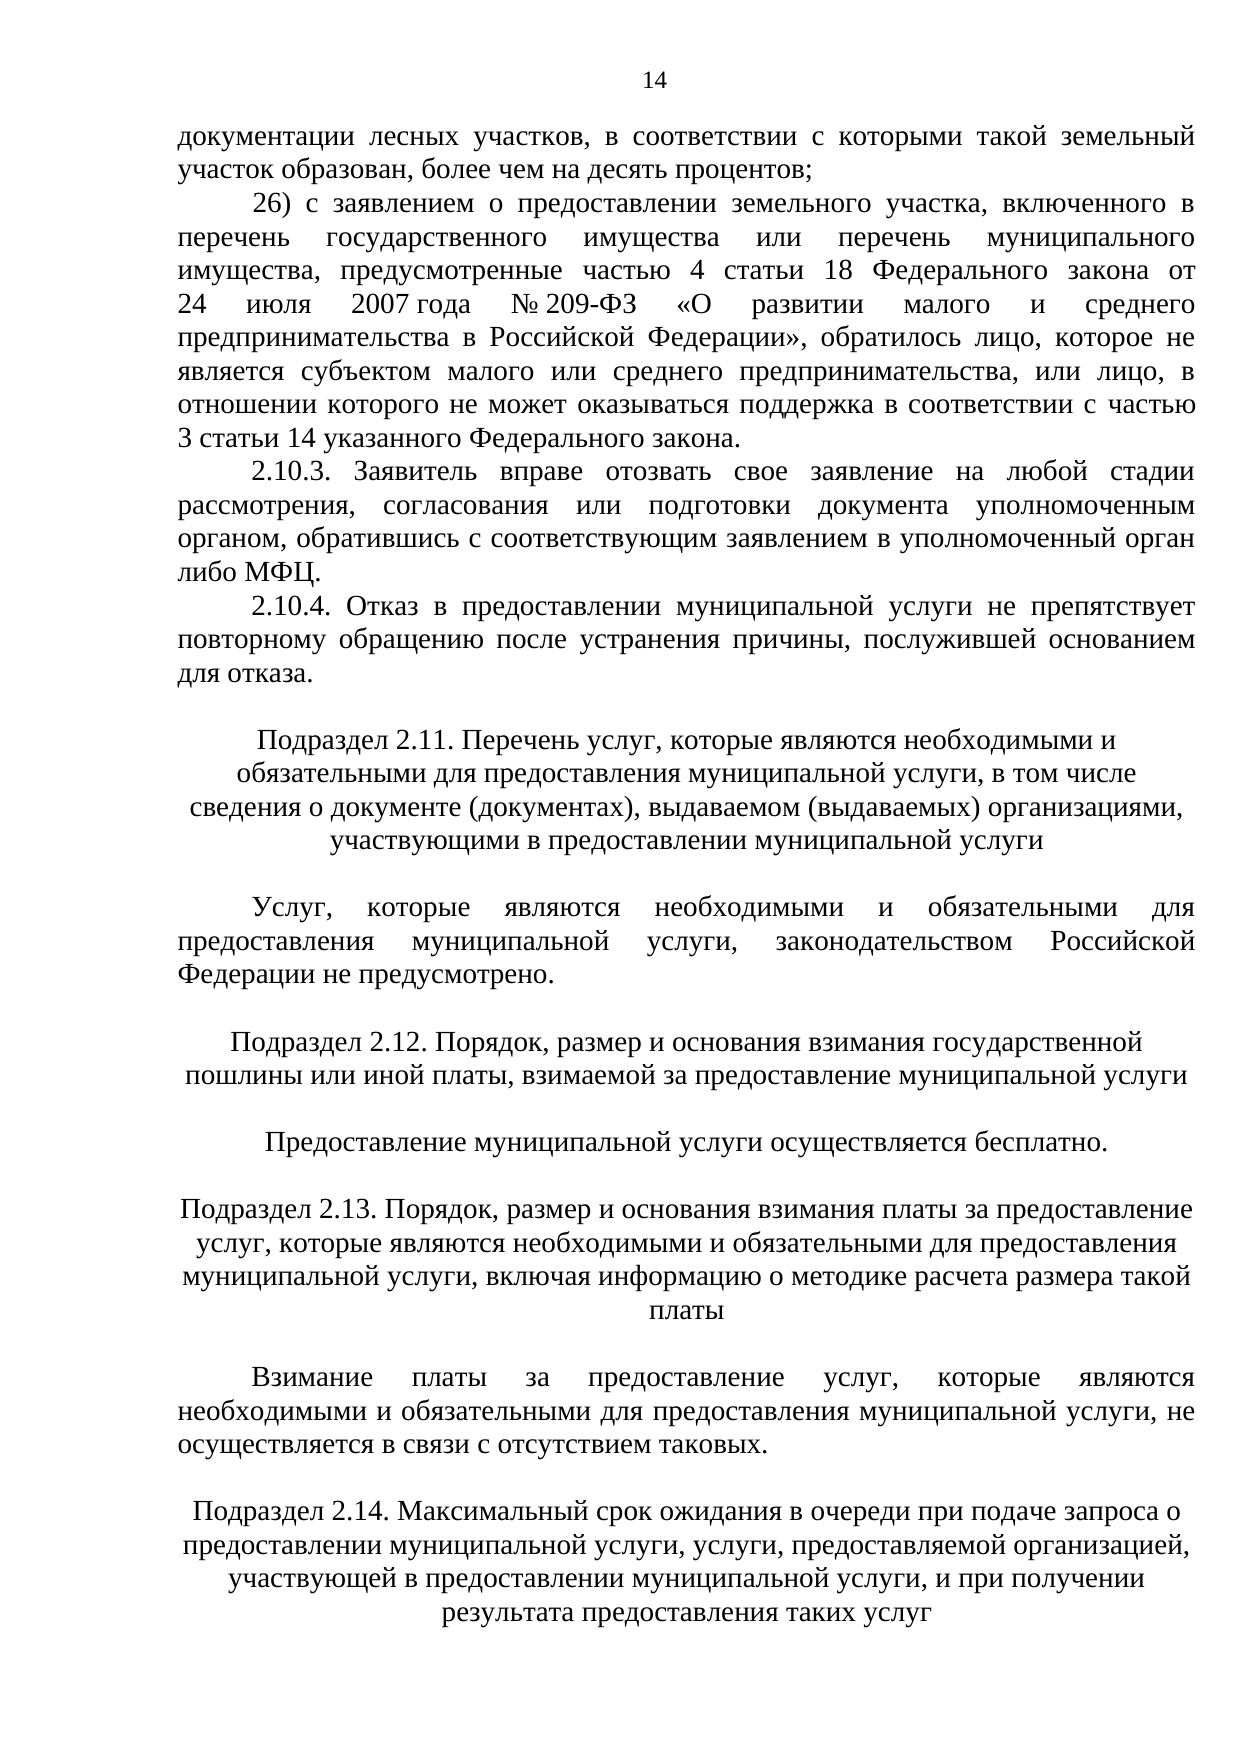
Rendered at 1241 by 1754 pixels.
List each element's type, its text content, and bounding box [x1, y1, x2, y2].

text Подраздел 2.14. Максимальный срок ожидания в очереди при подаче запроса о предоставлении муниципальной услуги, услуги, предоставляемой организацией, участвующей в предоставлении муниципальной услуги, и при получении результата предоставления таких услуг [177, 1493, 1196, 1627]
text 26) с заявлением о предоставлении земельного участка, включенного в перечень государственного имущества или перечень муниципального имущества, предусмотренные частью 4 статьи 18 Федерального закона от 24 июля 2007 года № 209-ФЗ «О развитии малого и среднего предпринимательства в Российской Федерации», обратилось лицо, которое не является субъектом малого или среднего предпринимательства, или лицо, в отношении которого не может оказываться поддержка в соответствии с частью 3 статьи 14 указанного Федерального закона. [177, 185, 1196, 453]
text Предоставление муниципальной услуги осуществляется бесплатно. [177, 1124, 1196, 1158]
text Услуг, которые являются необходимыми и обязательными для предоставления муниципальной услуги, законодательством Российской Федерации не предусмотрено. [177, 889, 1196, 990]
text Взимание платы за предоставление услуг, которые являются необходимыми и обязательными для предоставления муниципальной услуги, не осуществляется в связи с отсутствием таковых. [177, 1359, 1196, 1460]
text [177, 118, 1196, 185]
text Подраздел 2.11. Перечень услуг, которые являются необходимыми и обязательными для предоставления муниципальной услуги, в том числе сведения о документе (документах), выдаваемом (выдаваемых) организациями, участвующими в предоставлении муниципальной услуги [177, 722, 1196, 856]
text Подраздел 2.13. Порядок, размер и основания взимания платы за предоставление услуг, которые являются необходимыми и обязательными для предоставления муниципальной услуги, включая информацию о методике расчета размера такой платы [177, 1191, 1196, 1326]
text Подраздел 2.12. Порядок, размер и основания взимания государственной пошлины или иной платы, взимаемой за предоставление муниципальной услуги [177, 1024, 1196, 1091]
text 2.10.4. Отказ в предоставлении муниципальной услуги не препятствует повторному обращению после устранения причины, послужившей основанием для отказа. [177, 588, 1196, 688]
text 2.10.3. Заявитель вправе отозвать свое заявление на любой стадии рассмотрения, согласования или подготовки документа уполномоченным органом, обратившись с соответствующим заявлением в уполномоченный орган либо МФЦ. [177, 453, 1196, 588]
